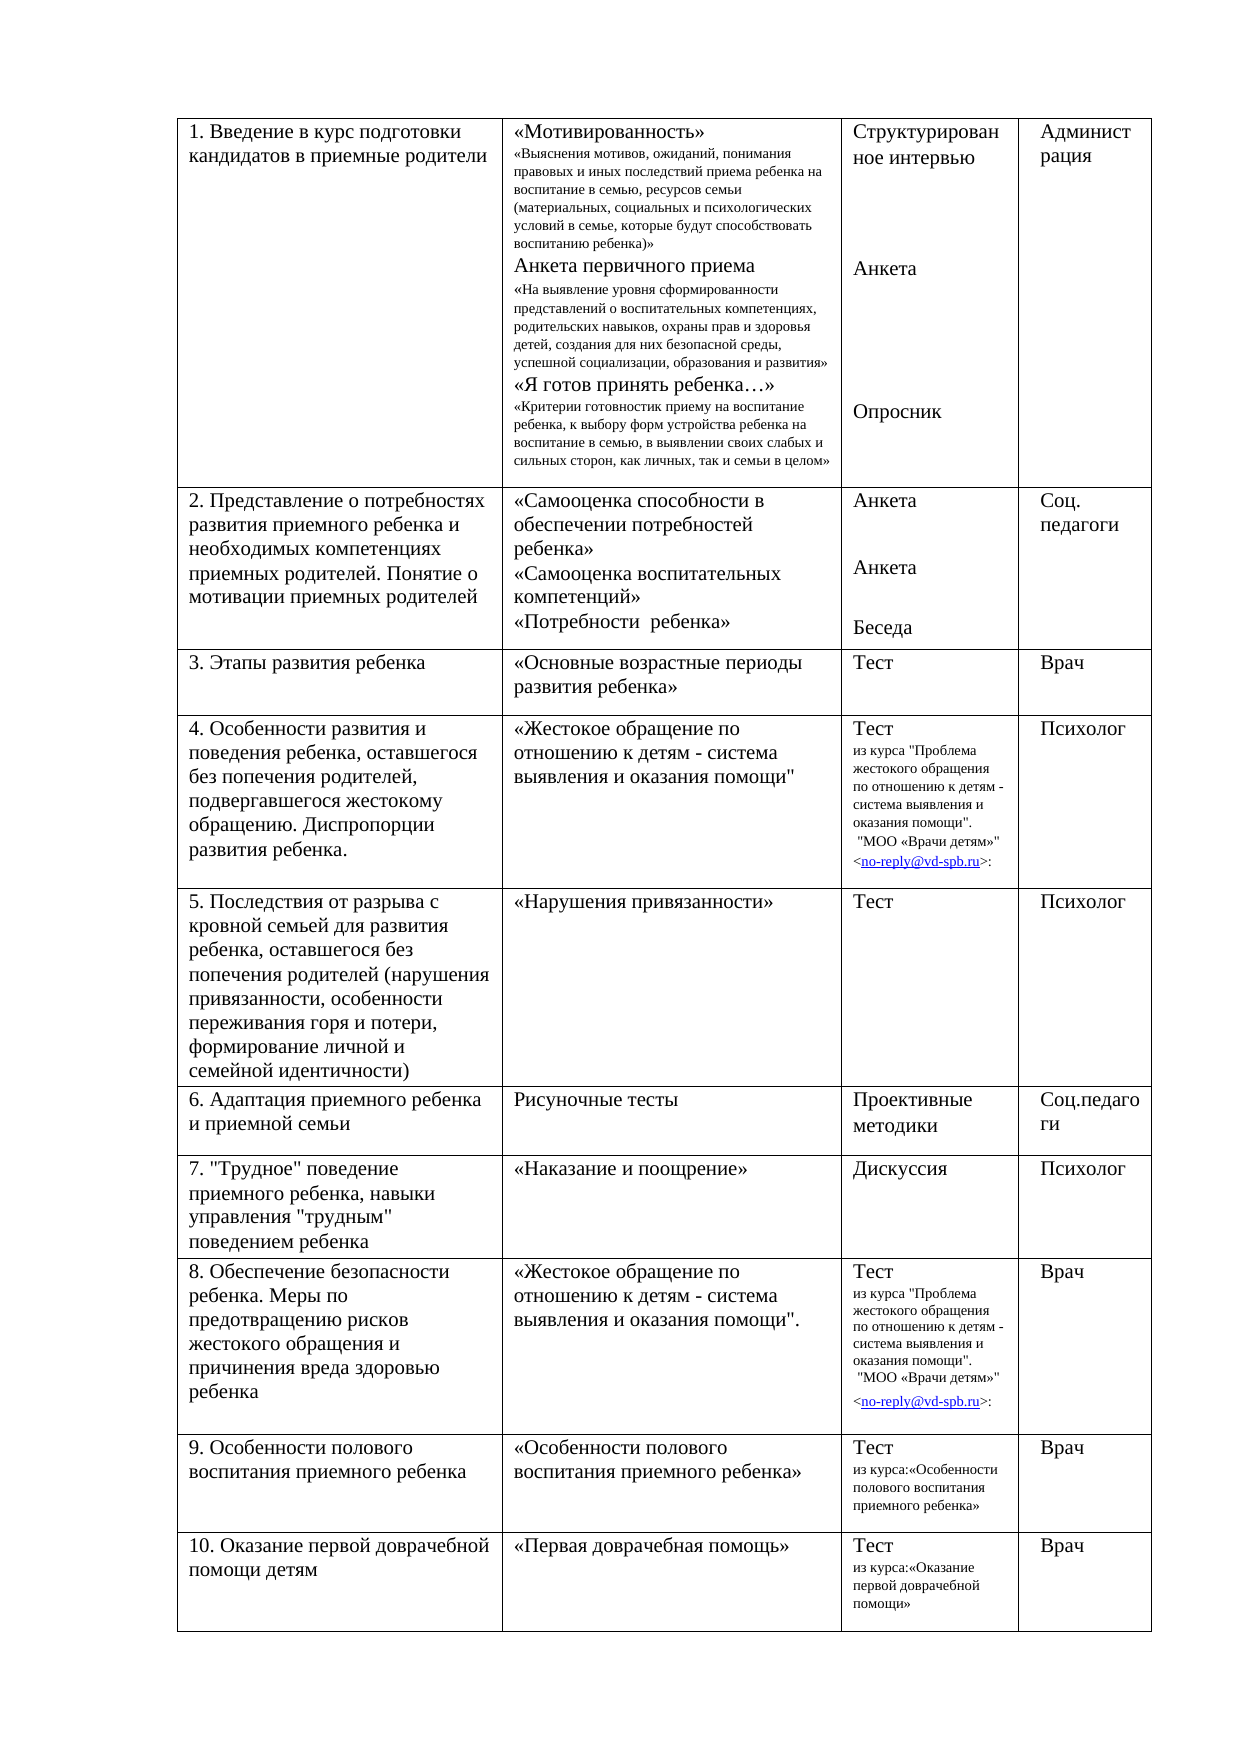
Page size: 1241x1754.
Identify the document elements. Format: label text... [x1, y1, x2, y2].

table_cell 1. Введение в курс подготовки кандидатов в приемные родители [178, 119, 502, 487]
table_cell Врач [1019, 650, 1151, 715]
table_cell «Особенности полового воспитания приемного ребенка» [503, 1435, 841, 1532]
table_cell 2. Представление о потребностях развития приемного ребенка и необходимых компетенциях приемных родителей. Понятие о мотивации приемных родителей [178, 488, 502, 649]
table_cell Тест [842, 889, 1018, 1086]
table_cell «Основные возрастные периоды развития ребенка» [503, 650, 841, 715]
table_cell Врач [1019, 1259, 1151, 1433]
table_cell 6. Адаптация приемного ребенка и приемной семьи [178, 1087, 502, 1155]
table_cell Тест из курса "Проблема жестокого обращения по отношению к детям - система выявления и оказания помощи". "МОО «Врачи детям»" <no-reply@vd-spb.ru>: [842, 1259, 1018, 1433]
table_cell «Самооценка способности в обеспечении потребностей ребенка» «Самооценка воспитательных компетенций» «Потребности ребенка» [503, 488, 841, 649]
table_cell Проективные методики [842, 1087, 1018, 1155]
table_cell Соц. педагоги [1019, 488, 1151, 649]
table_cell Дискуссия [842, 1156, 1018, 1257]
table_cell 5. Последствия от разрыва с кровной семьей для развития ребенка, оставшегося без попечения родителей (нарушения привязанности, особенности переживания горя и потери, формирование личной и семейной идентичности) [178, 889, 502, 1086]
table_cell «Нарушения привязанности» [503, 889, 841, 1086]
table_cell Администрация [1019, 119, 1151, 487]
table_cell 10. Оказание первой доврачебной помощи детям [178, 1533, 502, 1631]
table_cell Психолог [1019, 716, 1151, 888]
table_cell 7. "Трудное" поведение приемного ребенка, навыки управления "трудным" поведением ребенка [178, 1156, 502, 1257]
table_cell «Первая доврачебная помощь» [503, 1533, 841, 1631]
table_cell 4. Особенности развития и поведения ребенка, оставшегося без попечения родителей, подвергавшегося жестокому обращению. Диспропорции развития ребенка. [178, 716, 502, 888]
table_cell Врач [1019, 1533, 1151, 1631]
table_cell «Мотивированность» «Выяснения мотивов, ожиданий, понимания правовых и иных последствий приема ребенка на воспитание в семью, ресурсов семьи (материальных, социальных и психологических условий в семье, которые будут способствовать воспитанию ребенка)» Анкета первичного приема «На выявление уровня сформированности представлений о воспитательных компетенциях, родительских навыков, охраны прав и здоровья детей, создания для них безопасной среды, успешной социализации, образования и развития» «Я готов принять ребенка…» «Критерии готовностик приему на воспитание ребенка, к выбору форм устройства ребенка на воспитание в семью, в выявлении своих слабых и сильных сторон, как личных, так и семьи в целом» [503, 119, 841, 487]
table_cell Врач [1019, 1435, 1151, 1532]
table_cell «Жестокое обращение по отношению к детям - система выявления и оказания помощи". [503, 1259, 841, 1433]
table_cell Тест [842, 650, 1018, 715]
table_cell Тест из курса:«Особенности полового воспитания приемного ребенка» [842, 1435, 1018, 1532]
table_cell 9. Особенности полового воспитания приемного ребенка [178, 1435, 502, 1532]
table_cell Тест из курса "Проблема жестокого обращения по отношению к детям - система выявления и оказания помощи". "МОО «Врачи детям»" <no-reply@vd-spb.ru>: [842, 716, 1018, 888]
table_cell Структурированное интервью Анкета Опросник [842, 119, 1018, 487]
table_cell Психолог [1019, 889, 1151, 1086]
table_cell Соц.педагоги [1019, 1087, 1151, 1155]
table_cell «Жестокое обращение по отношению к детям - система выявления и оказания помощи" [503, 716, 841, 888]
table_cell 8. Обеспечение безопасности ребенка. Меры по предотвращению рисков жестокого обращения и причинения вреда здоровью ребенка [178, 1259, 502, 1433]
table_cell Психолог [1019, 1156, 1151, 1257]
table_cell «Наказание и поощрение» [503, 1156, 841, 1257]
table_cell Рисуночные тесты [503, 1087, 841, 1155]
table_cell Анкета Анкета Беседа [842, 488, 1018, 649]
table_cell Тест из курса:«Оказание первой доврачебной помощи» [842, 1533, 1018, 1631]
table_cell 3. Этапы развития ребенка [178, 650, 502, 715]
